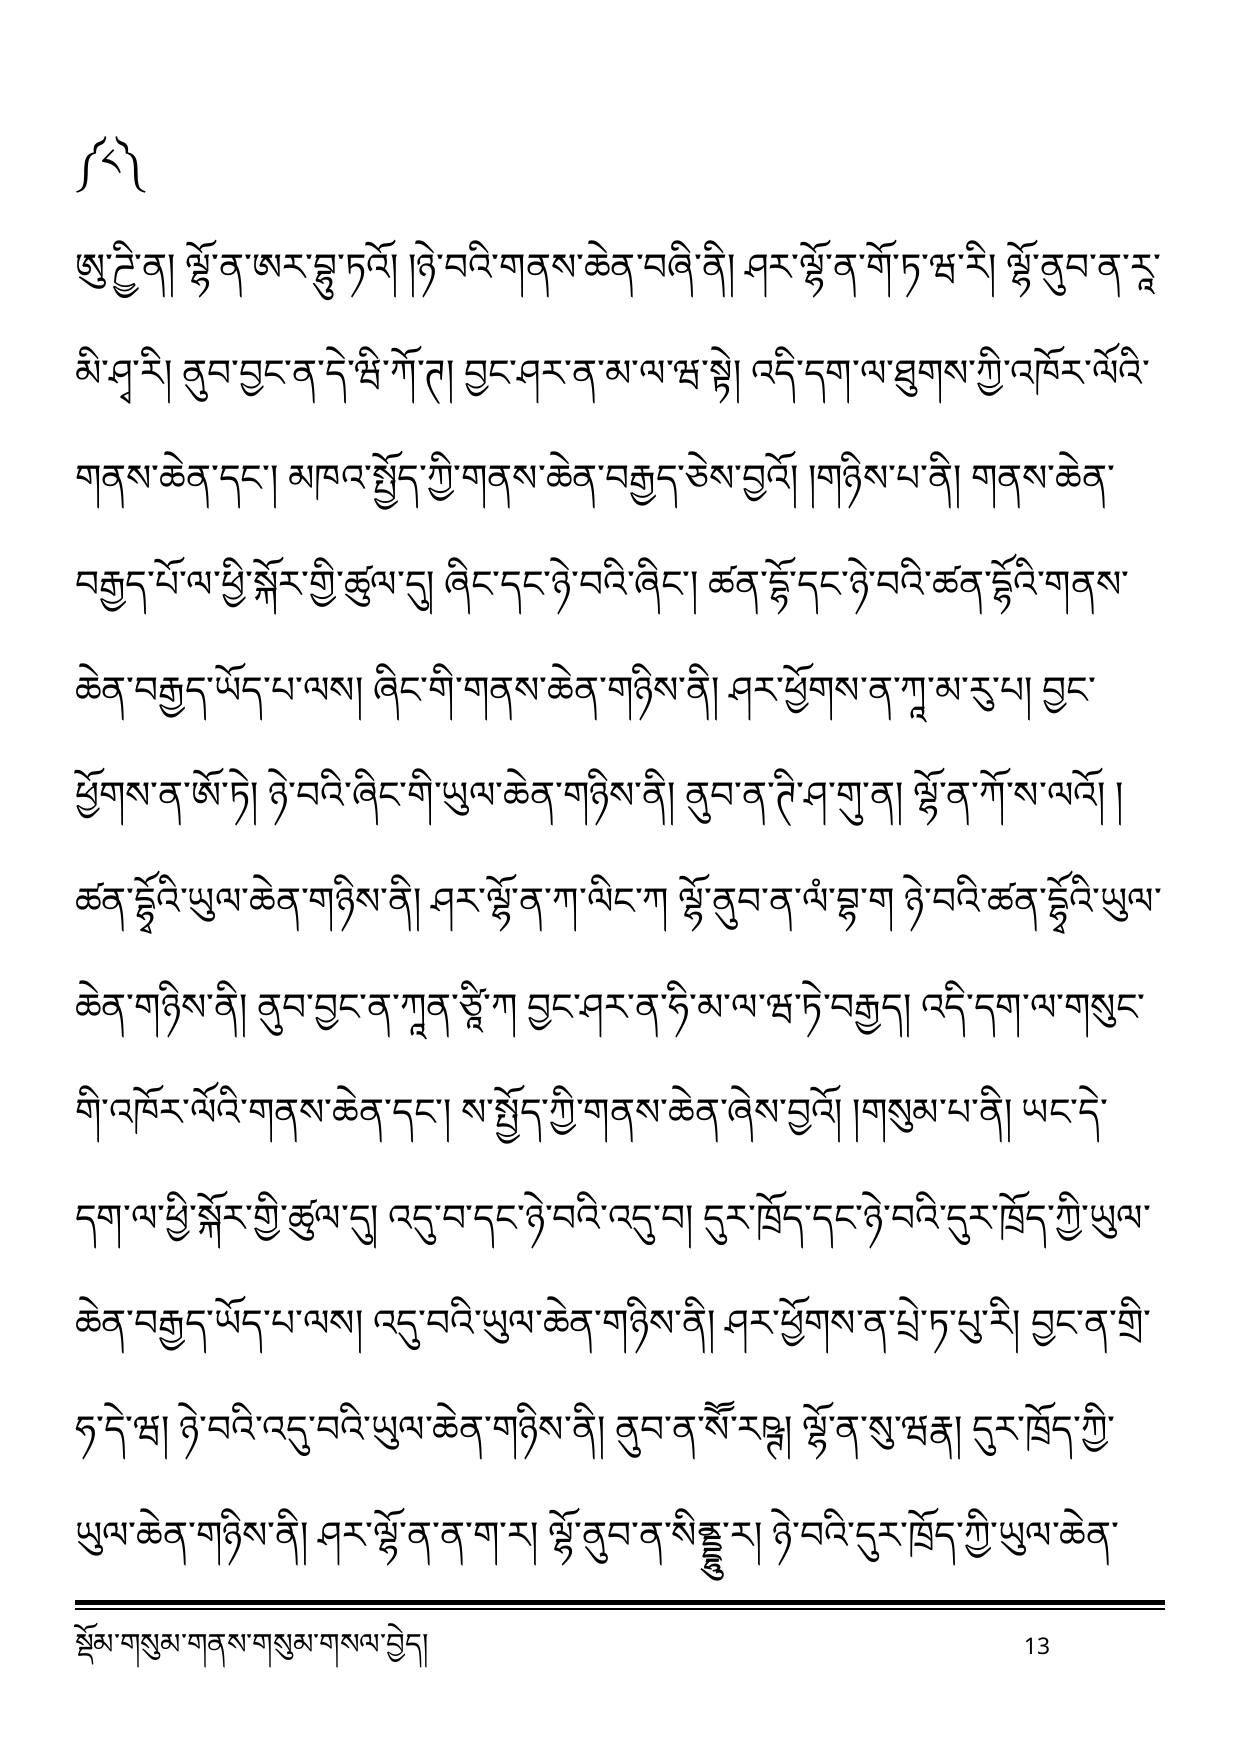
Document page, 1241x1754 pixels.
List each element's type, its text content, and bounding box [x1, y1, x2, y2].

text ༼༨༽ [75, 120, 1165, 226]
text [75, 226, 1165, 1599]
